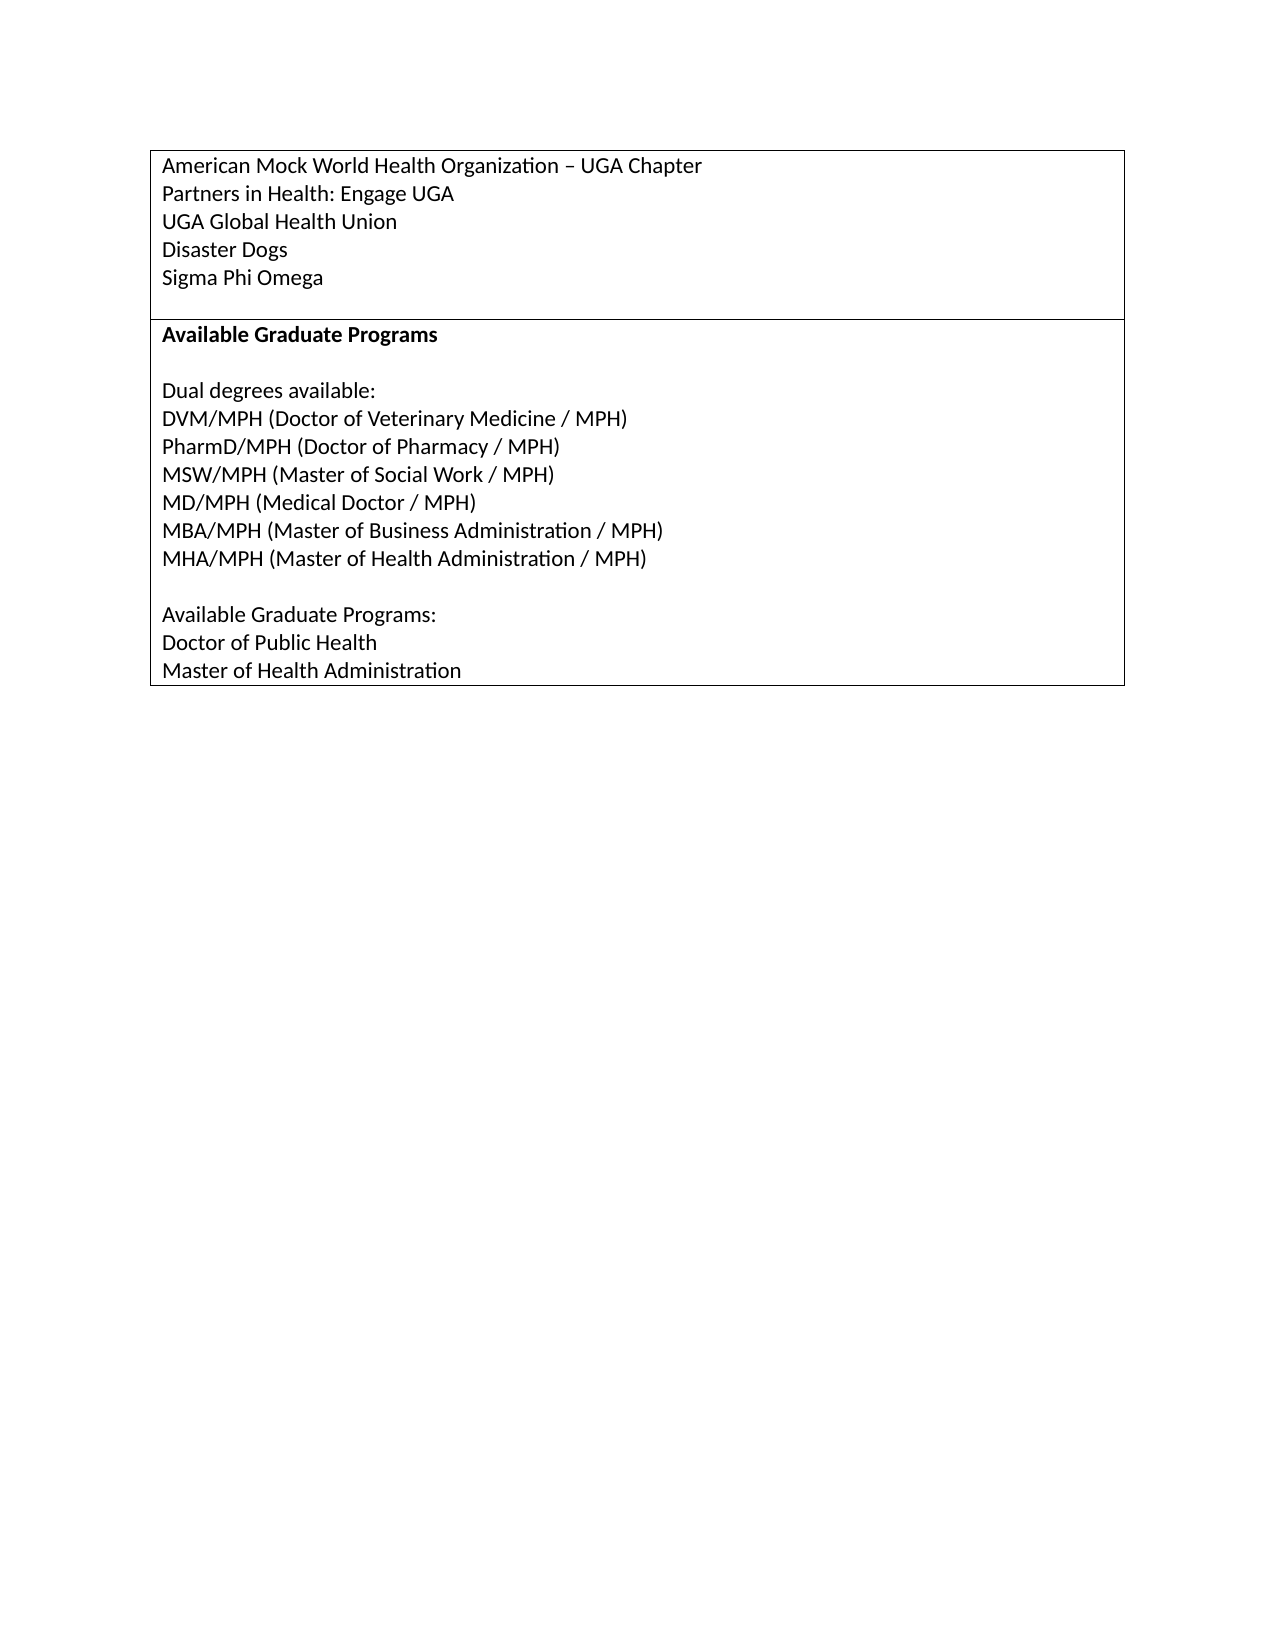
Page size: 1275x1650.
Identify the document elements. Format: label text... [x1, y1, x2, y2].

table_cell Available Graduate Programs Dual degrees available: DVM/MPH (Doctor of Veterinary Medicine / MPH) PharmD/MPH (Doctor of Pharmacy / MPH) MSW/MPH (Master of Social Work / MPH) MD/MPH (Medical Doctor / MPH) MBA/MPH (Master of Business Administration / MPH) MHA/MPH (Master of Health Administration / MPH) Available Graduate Programs: Doctor of Public Health Master of Health Administration [151, 320, 1124, 684]
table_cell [151, 151, 1124, 319]
